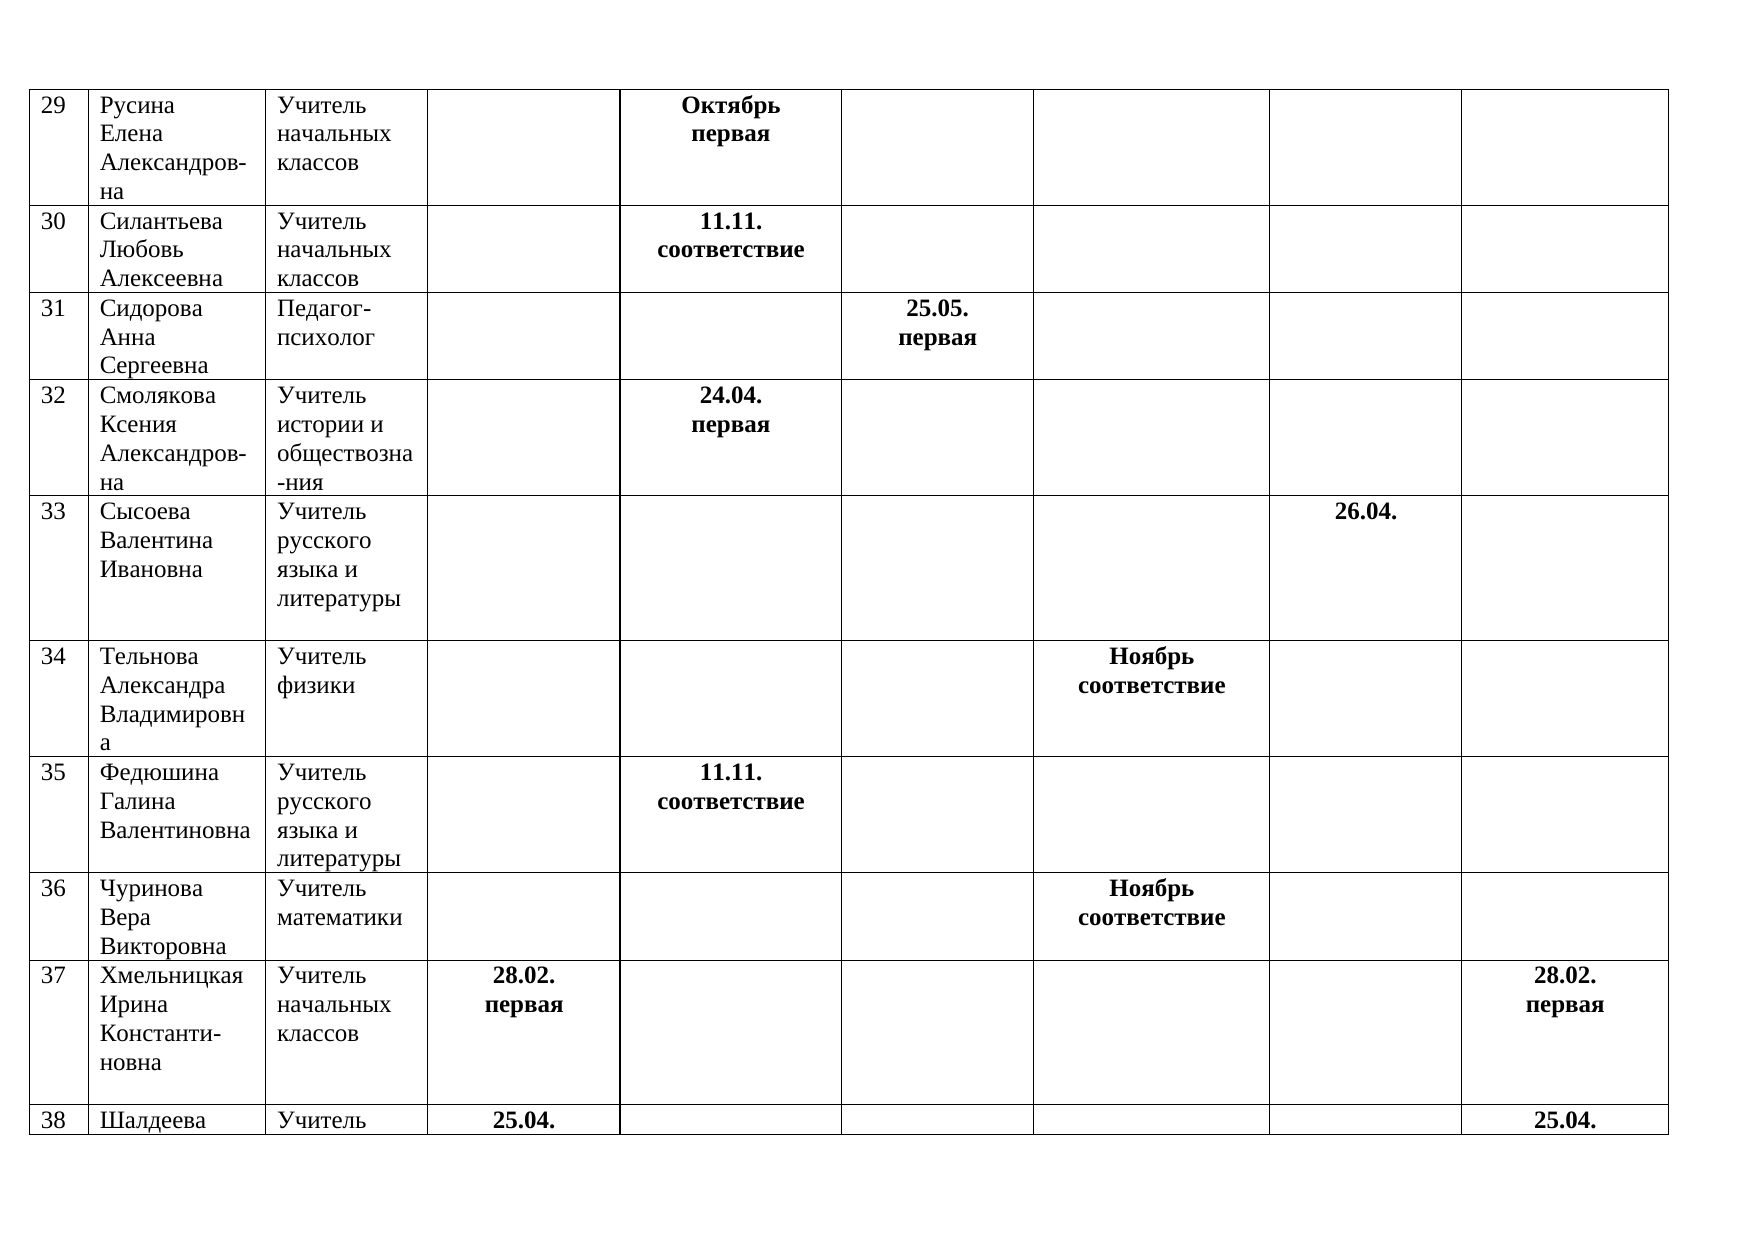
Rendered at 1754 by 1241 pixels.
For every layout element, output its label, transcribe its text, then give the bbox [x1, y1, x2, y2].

table_cell [621, 641, 841, 756]
table_cell 28.02. первая [1462, 961, 1668, 1104]
table_cell 26.04. [1270, 496, 1461, 640]
table_cell Октябрь первая [621, 90, 841, 205]
table_cell 30 [30, 206, 88, 292]
table_cell 25.05. первая [842, 293, 1033, 379]
table_cell [1462, 380, 1668, 495]
table_cell 38 [30, 1105, 88, 1134]
table_cell Чуринова Вера Викторовна [89, 873, 265, 959]
table_cell [621, 293, 841, 379]
table_cell 32 [30, 380, 88, 495]
table_cell 28.02. первая [428, 961, 619, 1104]
table_cell [1034, 293, 1269, 379]
table_cell [1462, 90, 1668, 205]
table_cell Сидорова Анна Сергеевна [89, 293, 265, 379]
table_cell Педагог-психолог [266, 293, 427, 379]
table_cell [1034, 757, 1269, 872]
table_cell [1034, 380, 1269, 495]
table_cell 31 [30, 293, 88, 379]
table_cell [1462, 293, 1668, 379]
table_cell [1270, 1105, 1461, 1134]
table_cell [842, 380, 1033, 495]
table_cell [842, 641, 1033, 756]
table_cell [1034, 961, 1269, 1104]
table_cell Учитель начальных классов [266, 961, 427, 1104]
table_cell [621, 873, 841, 959]
table_cell [1270, 873, 1461, 959]
table_cell 36 [30, 873, 88, 959]
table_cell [89, 1105, 265, 1134]
table_cell 11.11. соответствие [621, 757, 841, 872]
table_cell Ноябрь соответствие [1034, 873, 1269, 959]
table_cell 11.11. соответствие [621, 206, 841, 292]
table_cell 33 [30, 496, 88, 640]
table_cell Учитель начальных классов [266, 90, 427, 205]
table_cell [428, 293, 619, 379]
table_cell Смолякова Ксения Александров-на [89, 380, 265, 495]
table_cell [842, 1105, 1033, 1134]
table_cell Учитель начальных классов [266, 206, 427, 292]
table_cell [1270, 757, 1461, 872]
table_cell [1462, 757, 1668, 872]
table_cell Учитель истории и обществозна-ния [266, 380, 427, 495]
table_cell [428, 380, 619, 495]
table_cell [428, 496, 619, 640]
table_cell [428, 757, 619, 872]
table_cell [621, 1105, 841, 1134]
table_cell Ноябрь соответствие [1034, 641, 1269, 756]
table_cell Силантьева Любовь Алексеевна [89, 206, 265, 292]
table_cell [842, 206, 1033, 292]
table_cell Федюшина Галина Валентиновна [89, 757, 265, 872]
table_cell 24.04. первая [621, 380, 841, 495]
table_cell Тельнова Александра Владимировна [89, 641, 265, 756]
table_cell [428, 90, 619, 205]
table_cell [428, 873, 619, 959]
table_cell Учитель русского языка и литературы [266, 757, 427, 872]
table_cell Учитель математики [266, 873, 427, 959]
table_cell 25.04. соответствие [1462, 1105, 1668, 1134]
table_cell [1462, 873, 1668, 959]
table_cell [428, 206, 619, 292]
table_cell 25.04. соответствие [428, 1105, 619, 1134]
table_cell Сысоева Валентина Ивановна [89, 496, 265, 640]
table_cell [842, 496, 1033, 640]
table_cell 35 [30, 757, 88, 872]
table_cell [1034, 496, 1269, 640]
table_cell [266, 1105, 427, 1134]
table_cell [1462, 496, 1668, 640]
table_cell [621, 496, 841, 640]
table_cell [842, 873, 1033, 959]
table_cell [1462, 641, 1668, 756]
table_cell 37 [30, 961, 88, 1104]
table_cell 34 [30, 641, 88, 756]
table_cell [1270, 293, 1461, 379]
table_cell [1034, 1105, 1269, 1134]
table_cell [1462, 206, 1668, 292]
table_cell [428, 641, 619, 756]
table_cell [1270, 380, 1461, 495]
table_cell [1034, 206, 1269, 292]
table_cell [842, 90, 1033, 205]
table_cell 29 [30, 90, 88, 205]
table_cell [621, 961, 841, 1104]
table_cell [1034, 90, 1269, 205]
table_cell [842, 757, 1033, 872]
table_cell Учитель русского языка и литературы [266, 496, 427, 640]
table_cell [1270, 641, 1461, 756]
table_cell [1270, 206, 1461, 292]
table_cell [1270, 90, 1461, 205]
table_cell Хмельницкая Ирина Константи-новна [89, 961, 265, 1104]
table_cell [1270, 961, 1461, 1104]
table_cell [842, 961, 1033, 1104]
table_cell Русина Елена Александров-на [89, 90, 265, 205]
table_cell Учитель физики [266, 641, 427, 756]
